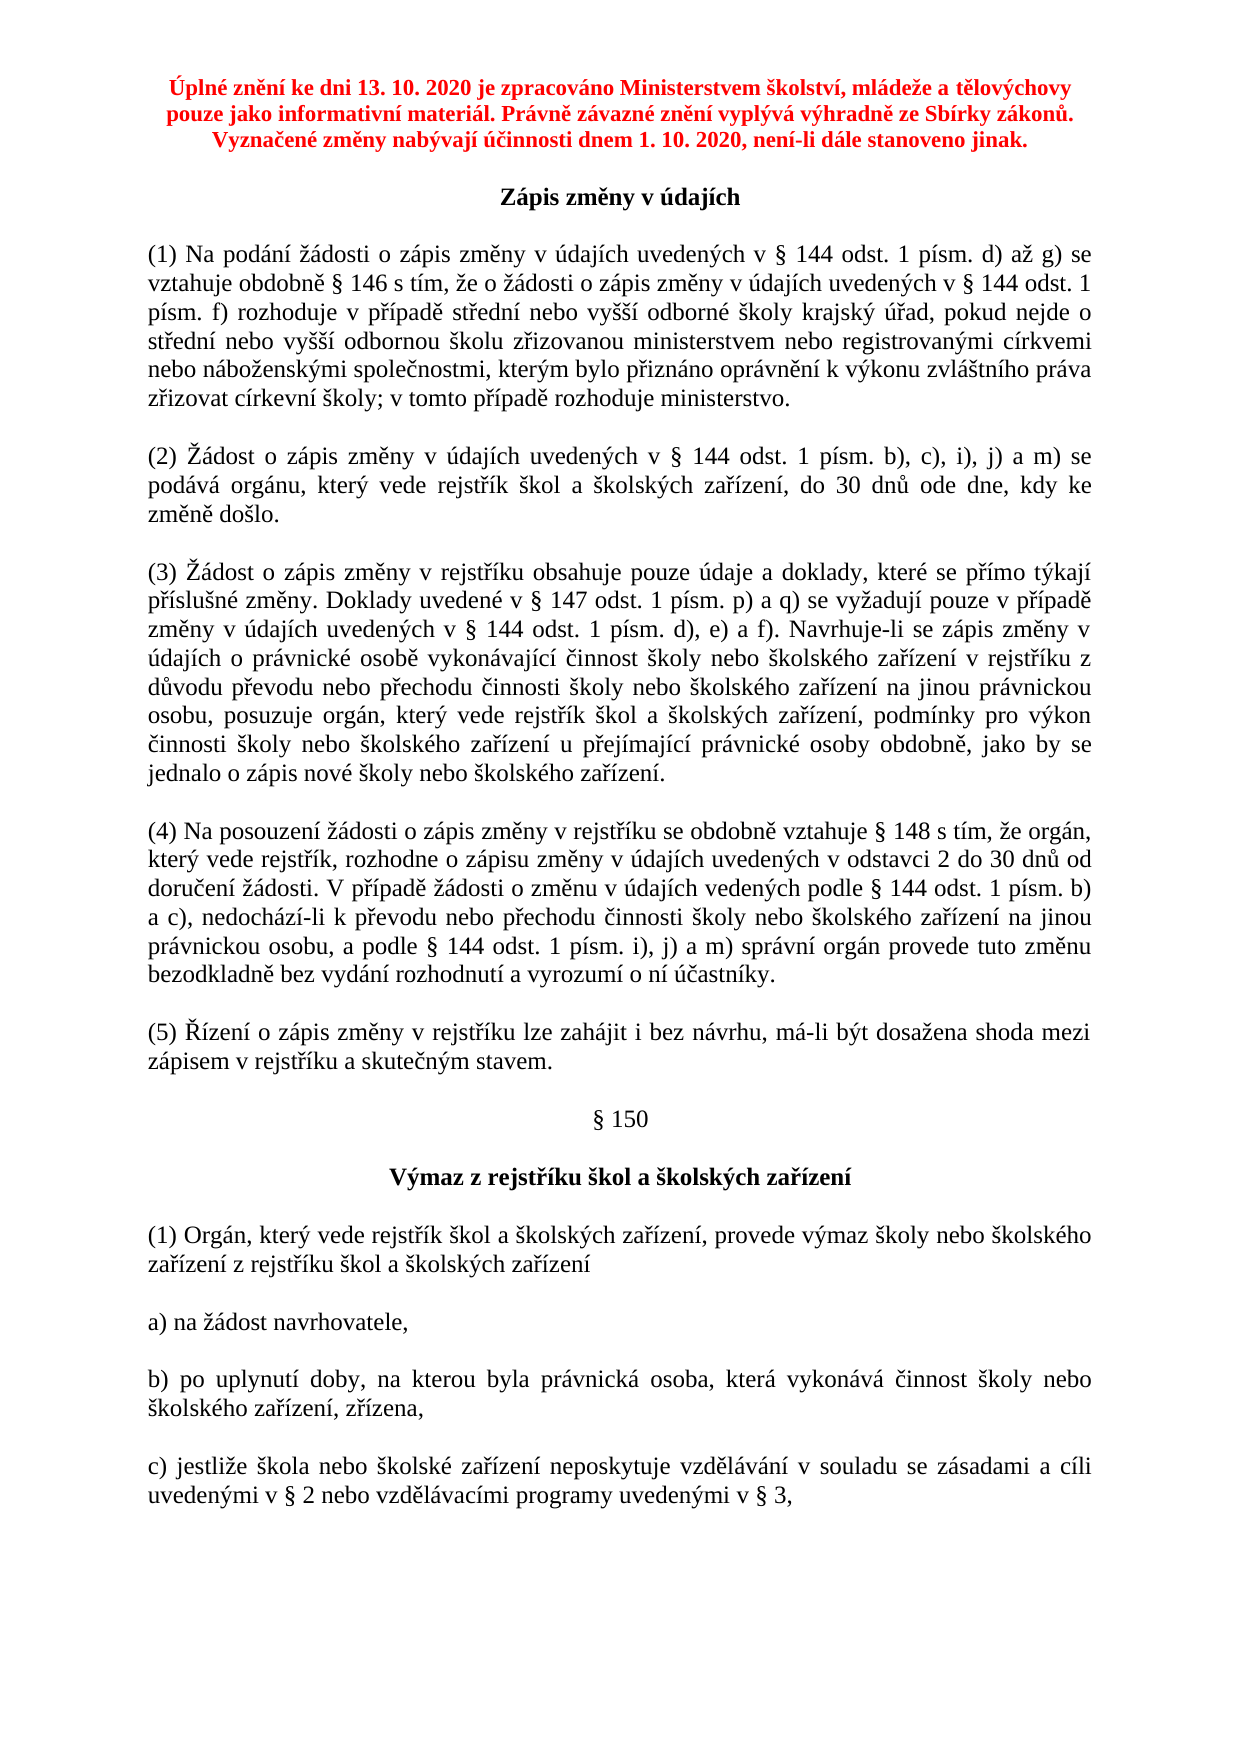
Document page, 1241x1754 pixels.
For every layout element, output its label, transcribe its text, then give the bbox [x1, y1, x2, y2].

text c) jestliže škola nebo školské zařízení neposkytuje vzdělávání v souladu se zásadami a cíli uvedenými v § 2 nebo vzdělávacími programy uvedenými v § 3, [148, 1451, 1093, 1509]
text § 150 [148, 1104, 1093, 1133]
text (1) Na podání žádosti o zápis změny v údajích uvedených v § 144 odst. 1 písm. d) až g) se vztahuje obdobně § 146 s tím, že o žádosti o zápis změny v údajích uvedených v § 144 odst. 1 písm. f) rozhoduje v případě střední nebo vyšší odborné školy krajský úřad, pokud nejde o střední nebo vyšší odbornou školu zřizovanou ministerstvem nebo registrovanými církvemi nebo náboženskými společnostmi, kterým bylo přiznáno oprávnění k výkonu zvláštního práva zřizovat církevní školy; v tomto případě rozhoduje ministerstvo. [148, 239, 1093, 412]
text (2) Žádost o zápis změny v údajích uvedených v § 144 odst. 1 písm. b), c), i), j) a m) se podává orgánu, který vede rejstřík škol a školských zařízení, do 30 dnů ode dne, kdy ke změně došlo. [148, 441, 1093, 527]
text Výmaz z rejstříku škol a školských zařízení [148, 1162, 1093, 1191]
text b) po uplynutí doby, na kterou byla právnická osoba, která vykonává činnost školy nebo školského zařízení, zřízena, [148, 1364, 1093, 1422]
text a) na žádost navrhovatele, [148, 1307, 1093, 1335]
text (3) Žádost o zápis změny v rejstříku obsahuje pouze údaje a doklady, které se přímo týkají příslušné změny. Doklady uvedené v § 147 odst. 1 písm. p) a q) se vyžadují pouze v případě změny v údajích uvedených v § 144 odst. 1 písm. d), e) a f). Navrhuje-li se zápis změny v údajích o právnické osobě vykonávající činnost školy nebo školského zařízení v rejstříku z důvodu převodu nebo přechodu činnosti školy nebo školského zařízení na jinou právnickou osobu, posuzuje orgán, který vede rejstřík škol a školských zařízení, podmínky pro výkon činnosti školy nebo školského zařízení u přejímající právnické osoby obdobně, jako by se jednalo o zápis nové školy nebo školského zařízení. [148, 557, 1093, 787]
text (4) Na posouzení žádosti o zápis změny v rejstříku se obdobně vztahuje § 148 s tím, že orgán, který vede rejstřík, rozhodne o zápisu změny v údajích uvedených v odstavci 2 do 30 dnů od doručení žádosti. V případě žádosti o změnu v údajích vedených podle § 144 odst. 1 písm. b) a c), nedochází-li k převodu nebo přechodu činnosti školy nebo školského zařízení na jinou právnickou osobu, a podle § 144 odst. 1 písm. i), j) a m) správní orgán provede tuto změnu bezodkladně bez vydání rozhodnutí a vyrozumí o ní účastníky. [148, 816, 1093, 988]
text (5) Řízení o zápis změny v rejstříku lze zahájit i bez návrhu, má-li být dosažena shoda mezi zápisem v rejstříku a skutečným stavem. [148, 1017, 1093, 1075]
text (1) Orgán, který vede rejstřík škol a školských zařízení, provede výmaz školy nebo školského zařízení z rejstříku škol a školských zařízení [148, 1220, 1093, 1277]
text Zápis změny v údajích [148, 182, 1093, 210]
